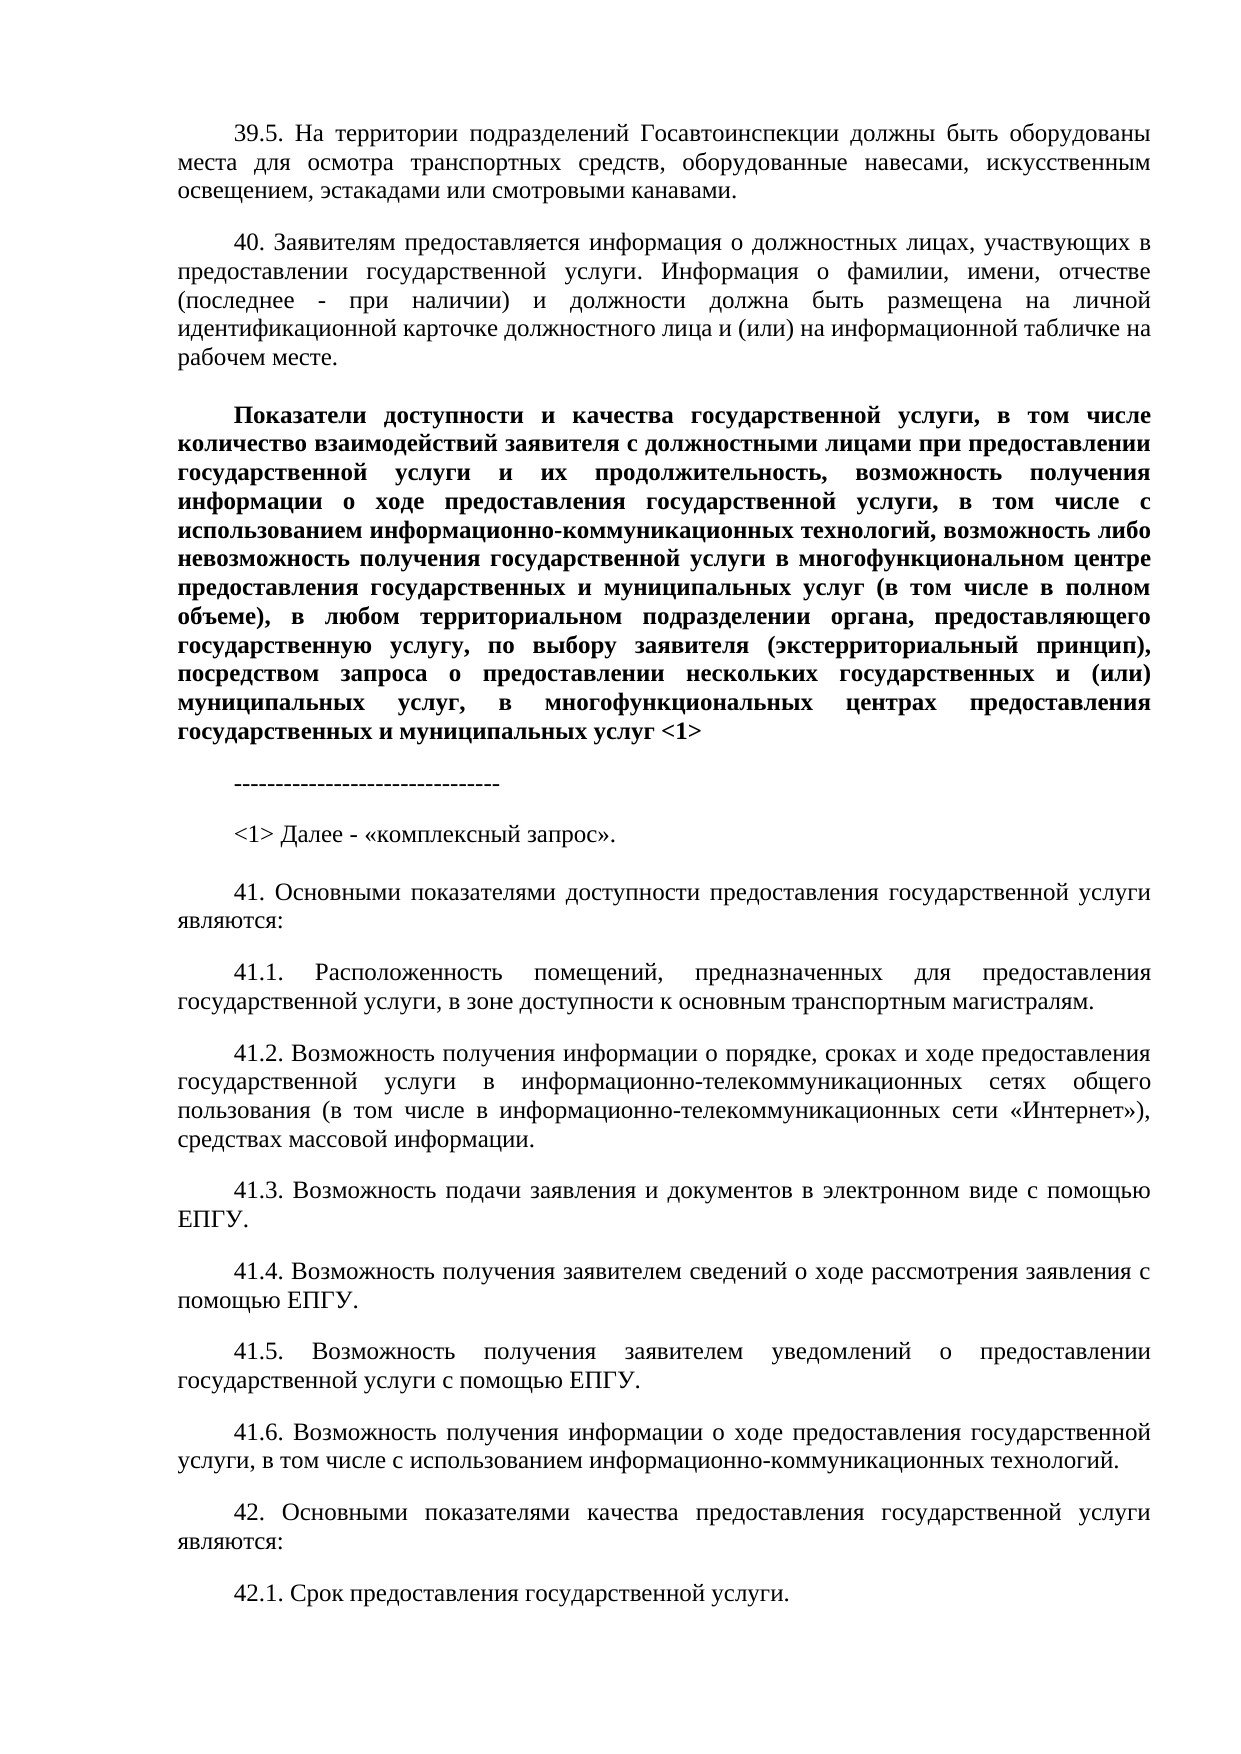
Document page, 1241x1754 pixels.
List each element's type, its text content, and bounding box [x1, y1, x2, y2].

text 41.3. Возможность подачи заявления и документов в электронном виде с помощью ЕПГУ. [177, 1176, 1152, 1233]
title Показатели доступности и качества государственной услуги, в том числе количество взаимодействий заявителя с должностными лицами при предоставлении государственной услуги и их продолжительность, возможность получения информации о ходе предоставления государственной услуги, в том числе с использованием информационно-коммуникационных технологий, возможность либо невозможность получения государственной услуги в многофункциональном центре предоставления государственных и муниципальных услуг (в том числе в полном объеме), в любом территориальном подразделении органа, предоставляющего государственную услугу, по выбору заявителя (экстерриториальный принцип), посредством запроса о предоставлении нескольких государственных и (или) муниципальных услуг, в многофункциональных центрах предоставления государственных и муниципальных услуг <1> [177, 400, 1152, 745]
text 41.6. Возможность получения информации о ходе предоставления государственной услуги, в том числе с использованием информационно-коммуникационных технологий. [177, 1417, 1152, 1474]
text 41.2. Возможность получения информации о порядке, сроках и ходе предоставления государственной услуги в информационно-телекоммуникационных сетях общего пользования (в том числе в информационно-телекоммуникационных сети «Интернет»), средствах массовой информации. [177, 1038, 1152, 1153]
text 41.4. Возможность получения заявителем сведений о ходе рассмотрения заявления с помощью ЕПГУ. [177, 1256, 1152, 1313]
text -------------------------------- [177, 768, 1152, 796]
text 42. Основными показателями качества предоставления государственной услуги являются: [177, 1497, 1152, 1555]
text 42.1. Срок предоставления государственной услуги. [177, 1578, 1152, 1606]
text <1> Далее - «комплексный запрос». [177, 819, 1152, 848]
text 41. Основными показателями доступности предоставления государственной услуги являются: [177, 877, 1152, 934]
text 41.5. Возможность получения заявителем уведомлений о предоставлении государственной услуги с помощью ЕПГУ. [177, 1336, 1152, 1394]
text 41.1. Расположенность помещений, предназначенных для предоставления государственной услуги, в зоне доступности к основным транспортным магистралям. [177, 957, 1152, 1015]
text 40. Заявителям предоставляется информация о должностных лицах, участвующих в предоставлении государственной услуги. Информация о фамилии, имени, отчестве (последнее - при наличии) и должности должна быть размещена на личной идентификационной карточке должностного лица и (или) на информационной табличке на рабочем месте. [177, 227, 1152, 371]
text 39.5. На территории подразделений Госавтоинспекции должны быть оборудованы места для осмотра транспортных средств, оборудованные навесами, искусственным освещением, эстакадами или смотровыми канавами. [177, 118, 1152, 204]
